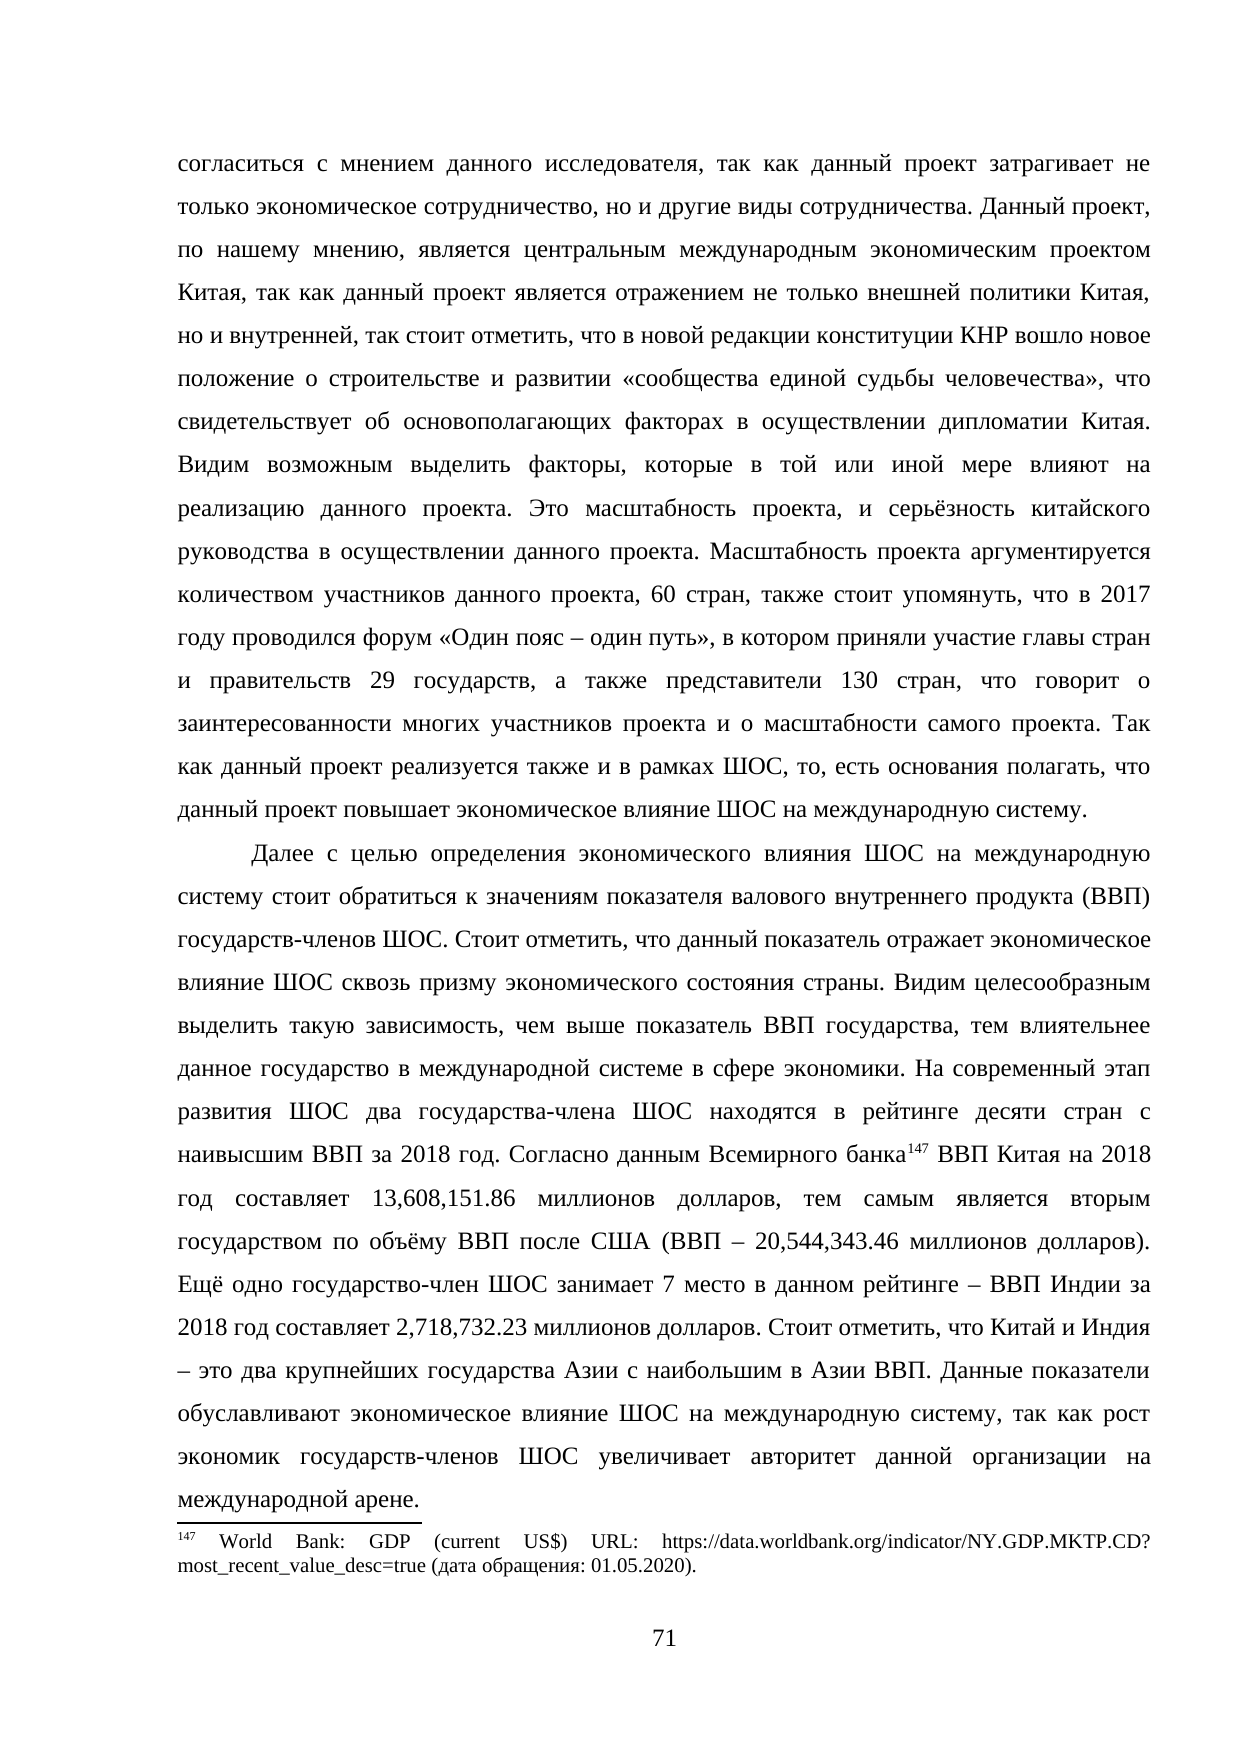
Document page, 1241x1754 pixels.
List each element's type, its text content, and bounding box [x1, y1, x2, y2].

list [177, 148, 1152, 823]
list Далее с целью определения экономического влияния ШОС на международную систему стоит обратиться к значениям показателя валового внутреннего продукта (ВВП) государств-членов ШОС. Стоит отметить, что данный показатель отражает экономическое влияние ШОС сквозь призму экономического состояния страны. Видим целесообразным выделить такую зависимость, чем выше показатель ВВП государства, тем влиятельнее данное государство в международной системе в сфере экономики. На современный этап развития ШОС два государства-члена ШОС находятся в рейтинге десяти стран с наивысшим ВВП за 2018 год. Согласно данным Всемирного банка ВВП Китая на 2018 год составляет 13,608,151.86 миллионов долларов, тем самым является вторым государством по объёму ВВП после США (ВВП – 20,544,343.46 миллионов долларов). Ещё одно государство-член ШОС занимает 7 место в данном рейтинге – ВВП Индии за 2018 год составляет 2,718,732.23 миллионов долларов. Стоит отметить, что Китай и Индия – это два крупнейших государства Азии с наибольшим в Азии ВВП. Данные показатели обуславливают экономическое влияние ШОС на международную систему, так как рост экономик государств-членов ШОС увеличивает авторитет данной организации на международной арене. [177, 838, 1152, 1513]
